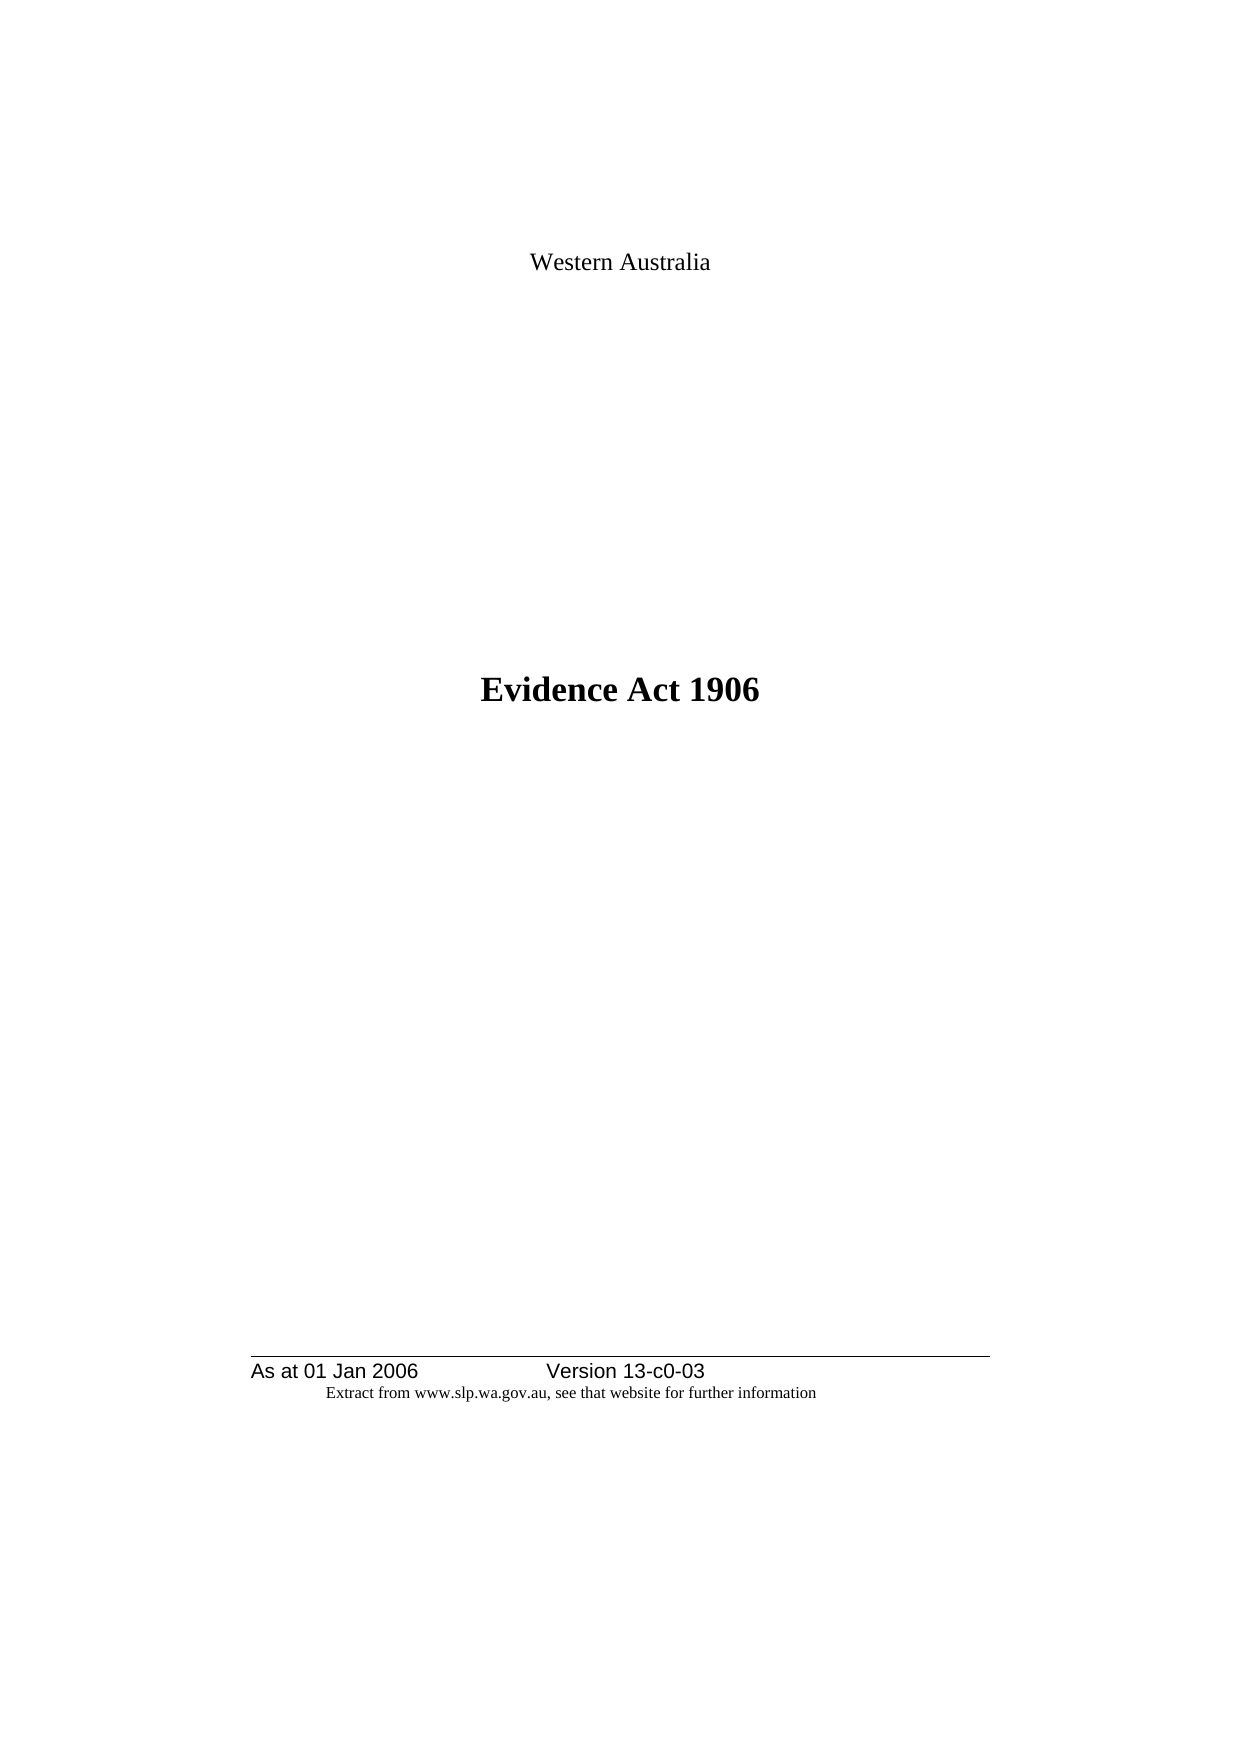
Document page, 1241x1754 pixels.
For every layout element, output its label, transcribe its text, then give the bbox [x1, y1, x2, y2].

text Evidence Act 1906 [251, 668, 990, 709]
text Western Australia [251, 247, 990, 276]
